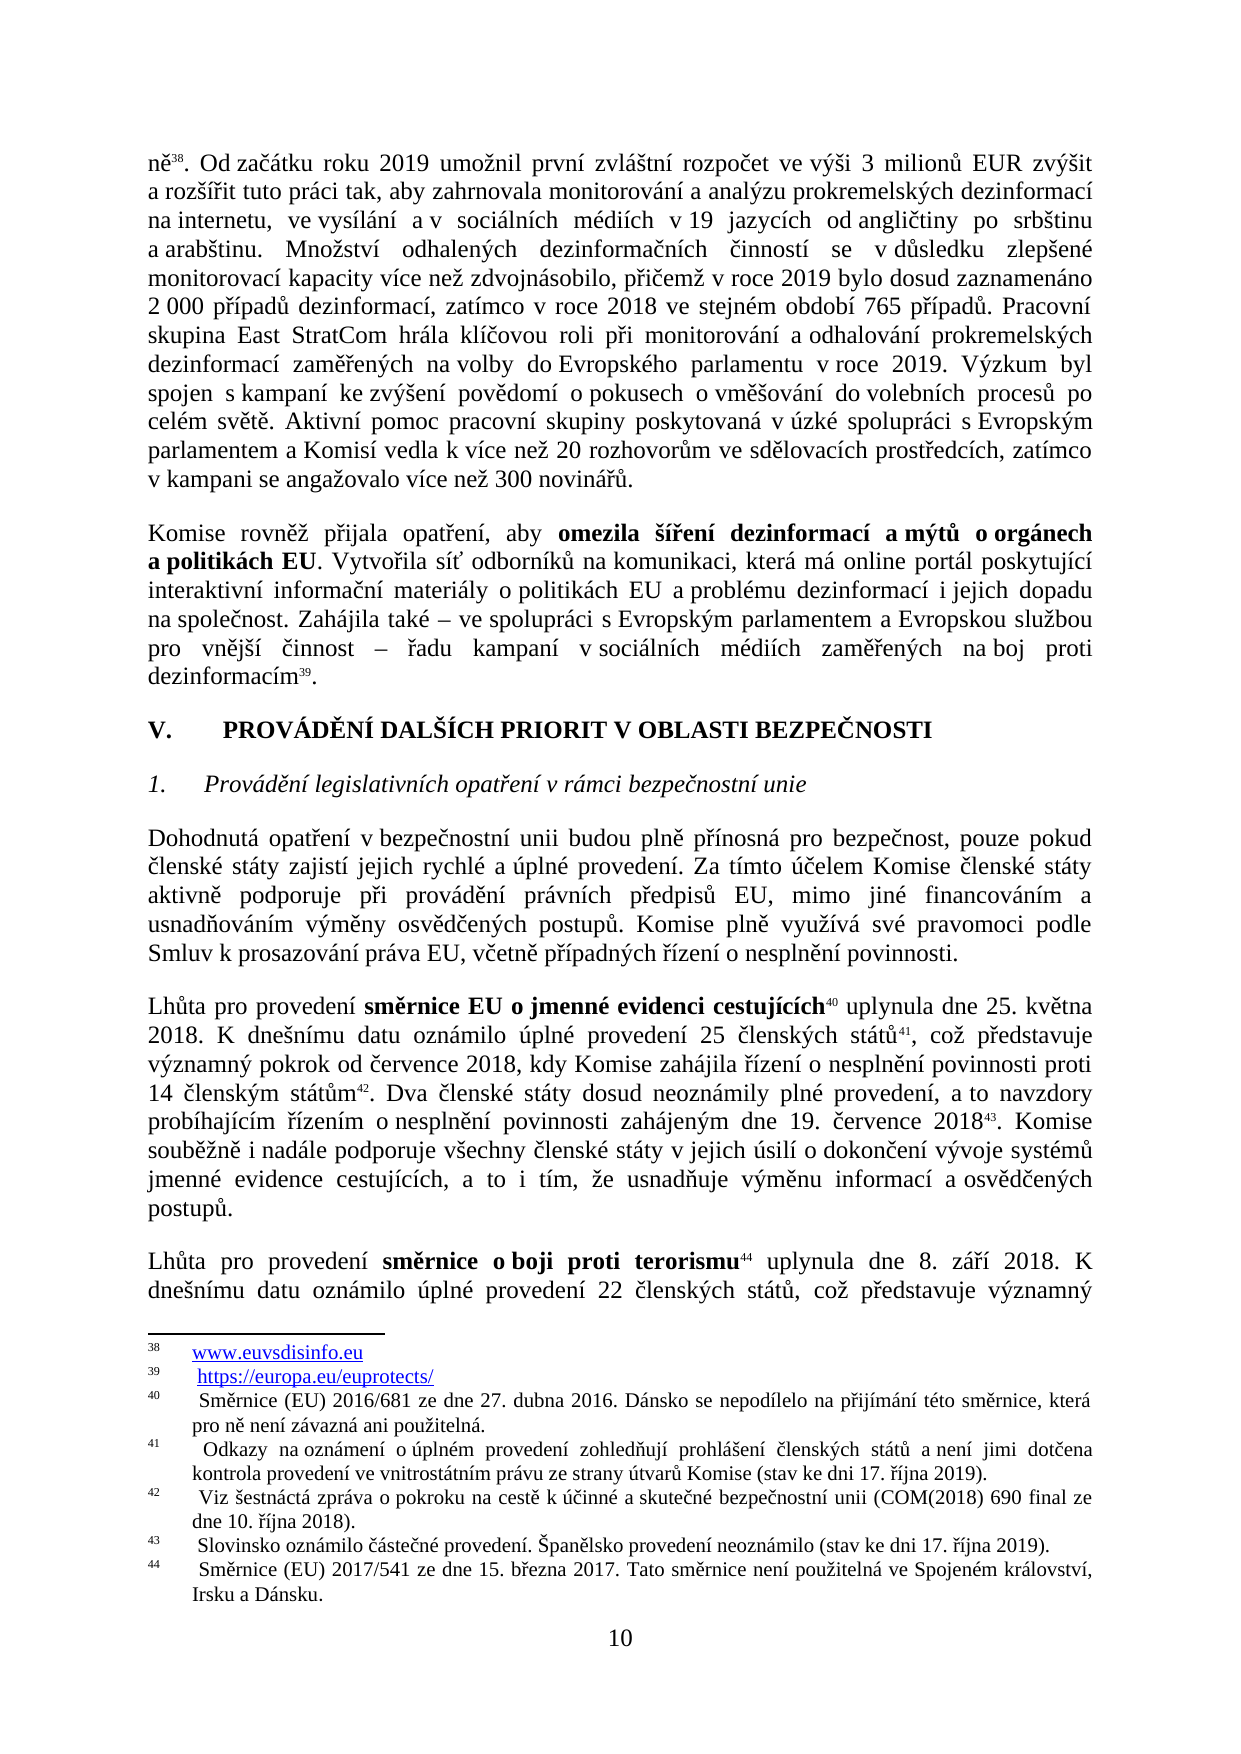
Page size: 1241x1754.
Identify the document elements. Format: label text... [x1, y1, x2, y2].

text Dohodnutá opatření v bezpečnostní unii budou plně přínosná pro bezpečnost, pouze pokud členské státy zajistí jejich rychlé a úplné provedení. Za tímto účelem Komise členské státy aktivně podporuje při provádění právních předpisů EU, mimo jiné financováním a usnadňováním výměny osvědčených postupů. Komise plně využívá své pravomoci podle Smluv k prosazování práva EU, včetně případných řízení o nesplnění povinnosti. [148, 823, 1093, 966]
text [148, 148, 1093, 493]
text Lhůta pro provedení směrnice EU o jmenné evidenci cestujících uplynula dne 25. května 2018. K dnešnímu datu oznámilo úplné provedení 25 členských států, což představuje významný pokrok od července 2018, kdy Komise zahájila řízení o nesplnění povinnosti proti 14 členským státům. Dva členské státy dosud neoznámily plné provedení, a to navzdory probíhajícím řízením o nesplnění povinnosti zahájeným dne 19. července 2018. Komise souběžně i nadále podporuje všechny členské státy v jejich úsilí o dokončení vývoje systémů jmenné evidence cestujících, a to i tím, že usnadňuje výměnu informací a osvědčených postupů. [148, 991, 1093, 1221]
text 1. Provádění legislativních opatření v rámci bezpečnostní unie [148, 769, 1093, 798]
text Komise rovněž přijala opatření, aby omezila šíření dezinformací a mýtů o orgánech a politikách EU. Vytvořila síť odborníků na komunikaci, která má online portál poskytující interaktivní informační materiály o politikách EU a problému dezinformací i jejich dopadu na společnost. Zahájila také – ve spolupráci s Evropským parlamentem a Evropskou službou pro vnější činnost – řadu kampaní v sociálních médiích zaměřených na boj proti dezinformacím. [148, 518, 1093, 690]
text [148, 1246, 1093, 1304]
text V. PROVÁDĚNÍ DALŠÍCH PRIORIT V OBLASTI BEZPEČNOSTI [148, 715, 1093, 744]
